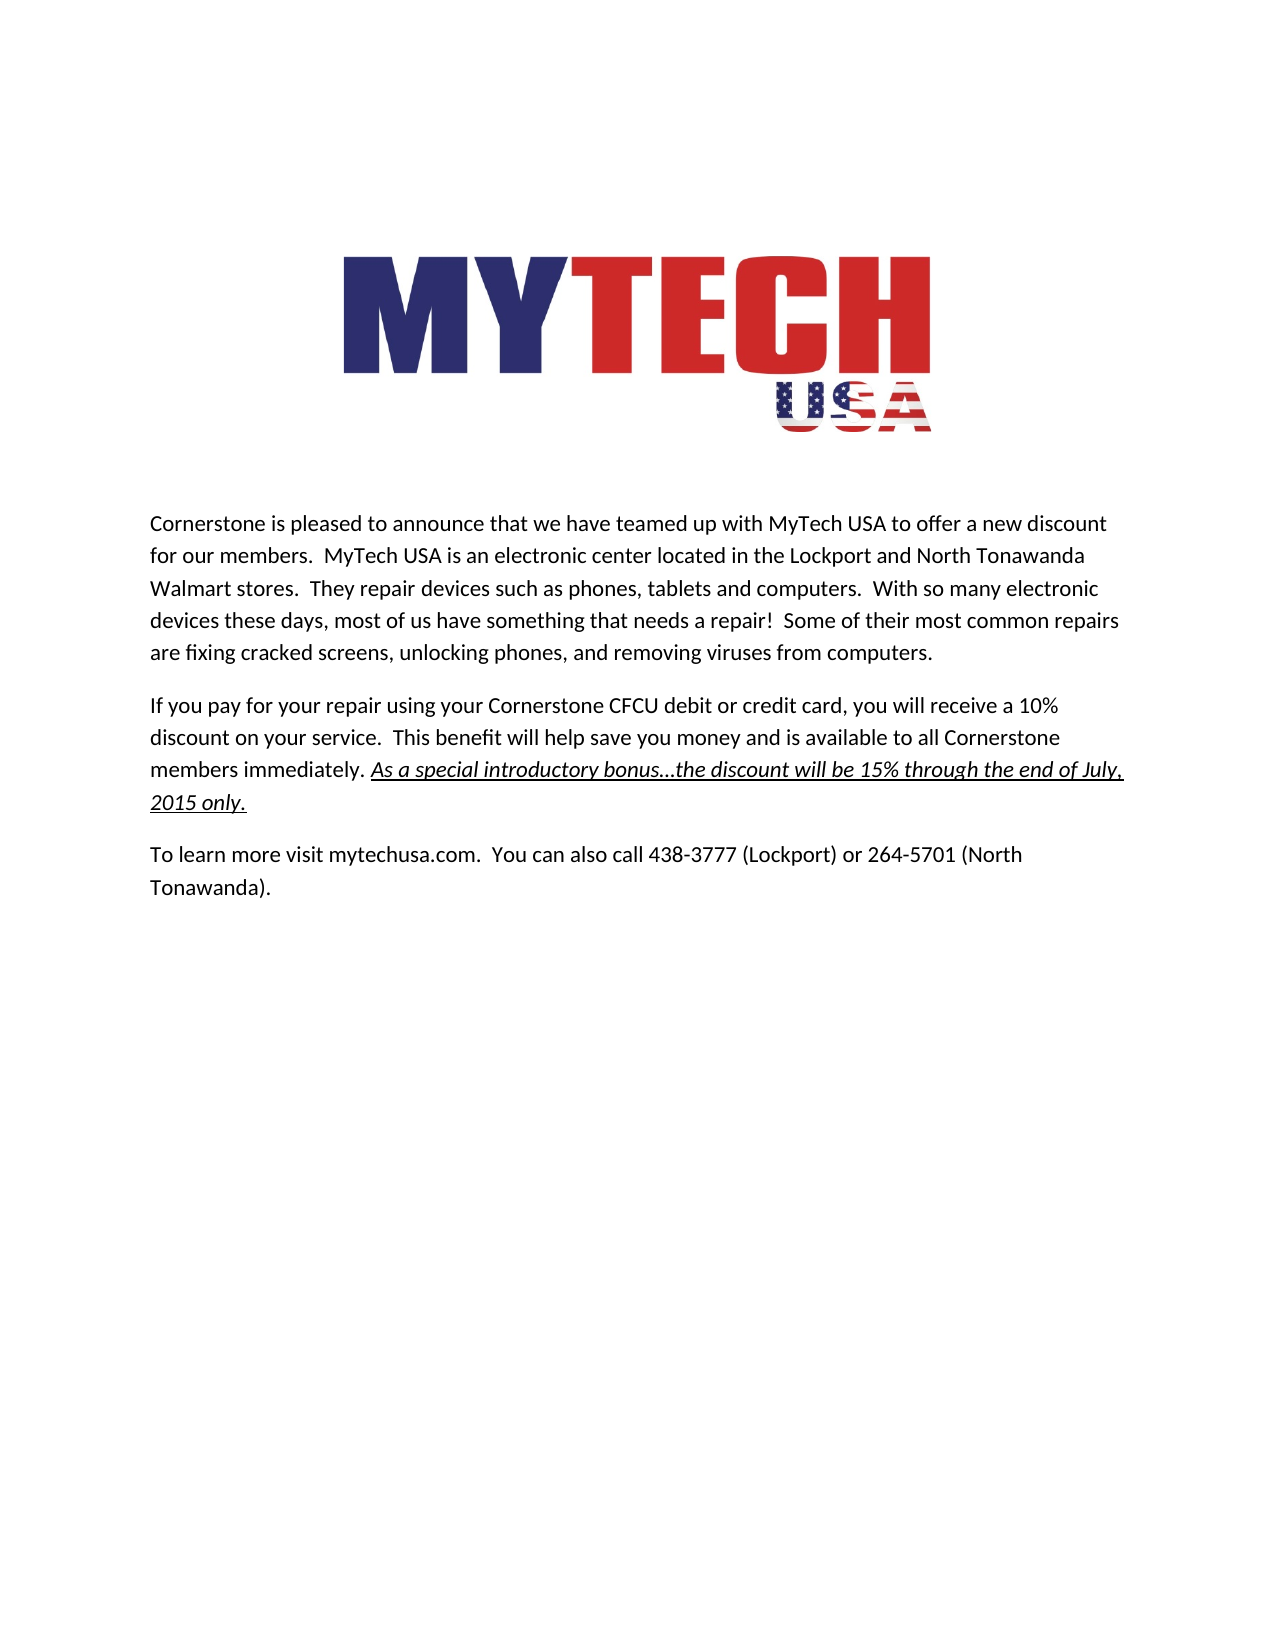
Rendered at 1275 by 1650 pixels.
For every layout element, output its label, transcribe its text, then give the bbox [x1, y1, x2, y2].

picture [343, 256, 932, 432]
text To learn more visit mytechusa.com. You can also call 438-3777 (Lockport) or 264-5701 (North Tonawanda). [150, 841, 1125, 901]
text If you pay for your repair using your Cornerstone CFCU debit or credit card, you will receive a 10% discount on your service. This benefit will help save you money and is available to all Cornerstone members immediately. As a special introductory bonus…the discount will be 15% through the end of July, 2015 only. [150, 691, 1125, 816]
text Cornerstone is pleased to announce that we have teamed up with MyTech USA to offer a new discount for our members. MyTech USA is an electronic center located in the Lockport and North Tonawanda Walmart stores. They repair devices such as phones, tablets and computers. With so many electronic devices these days, most of us have something that needs a repair! Some of their most common repairs are fixing cracked screens, unlocking phones, and removing viruses from computers. [150, 509, 1125, 666]
